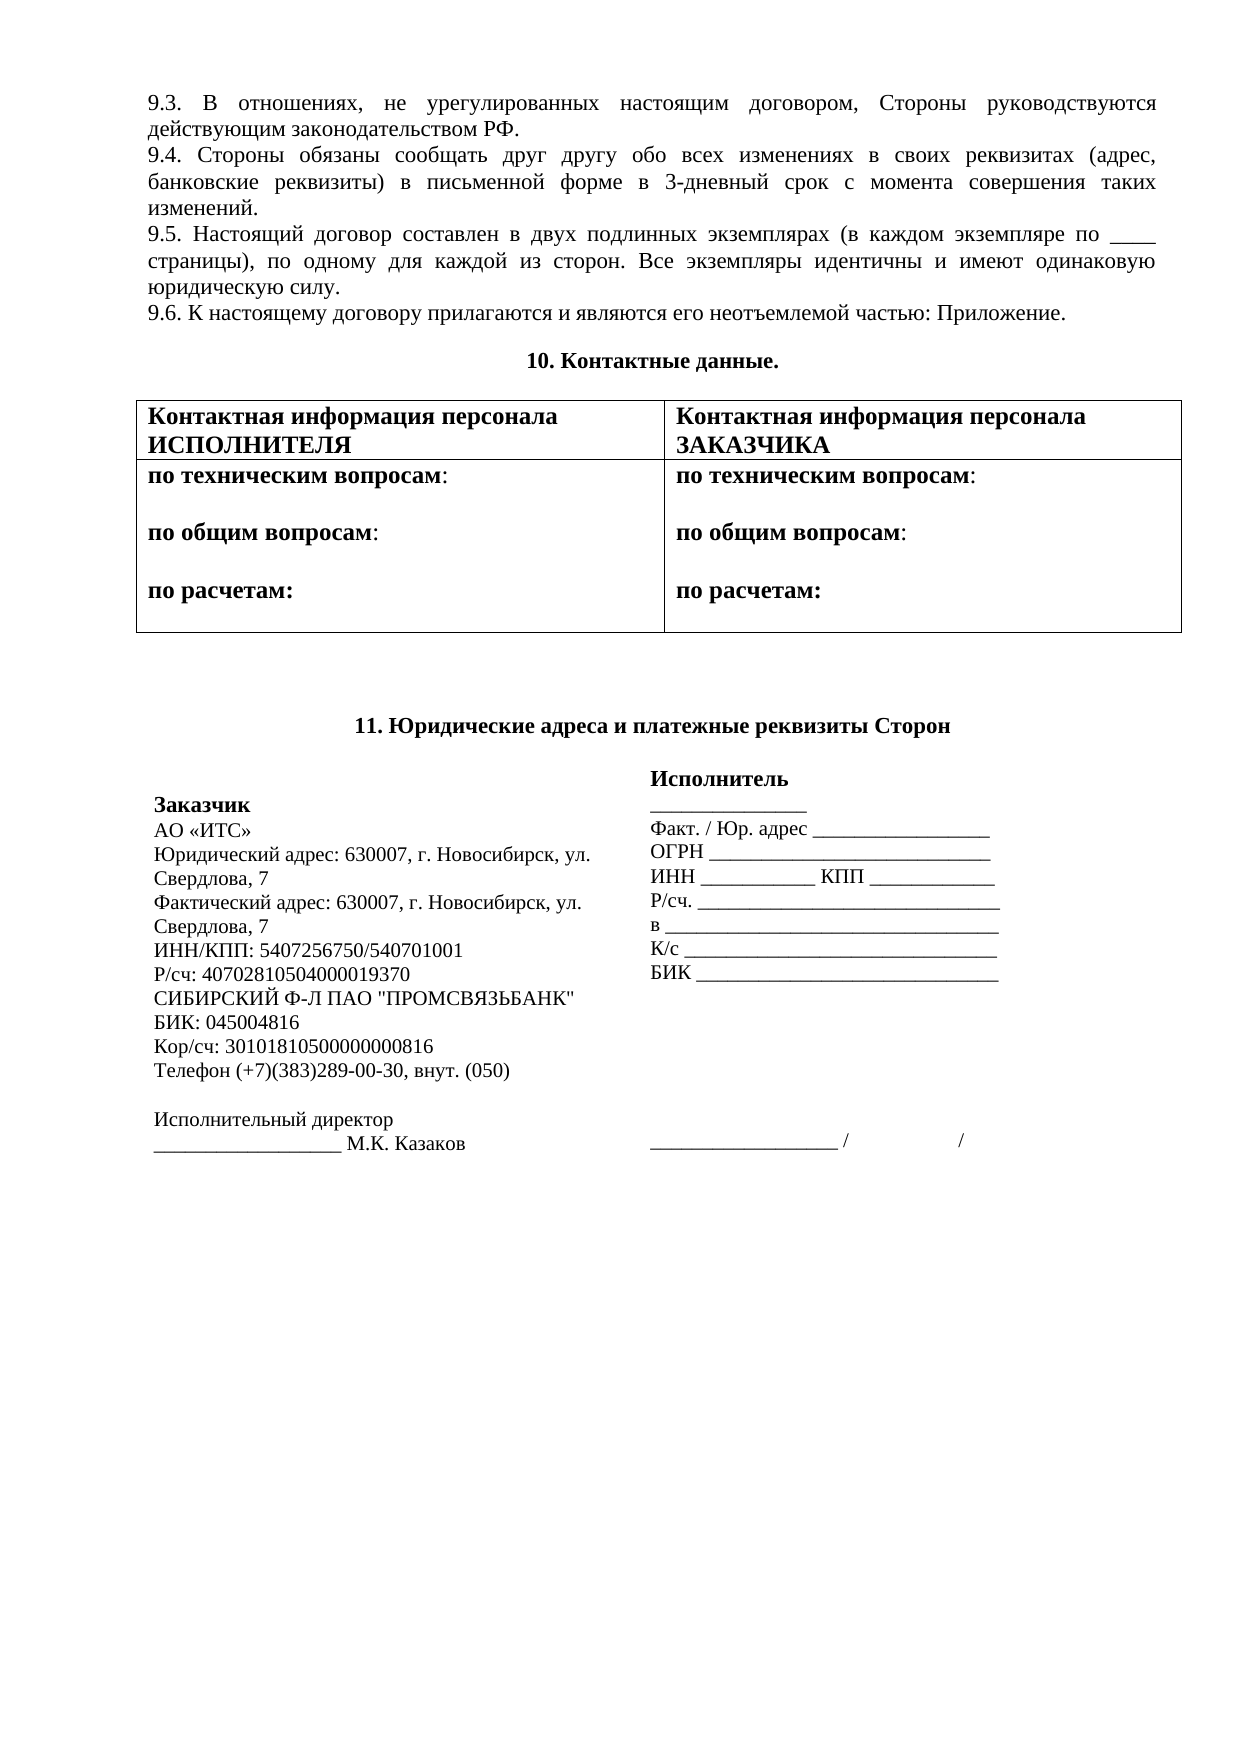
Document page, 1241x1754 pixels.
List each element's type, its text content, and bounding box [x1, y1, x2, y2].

text 9.6. К настоящему договору прилагаются и являются его неотъемлемой частью: Приложение. [148, 299, 1157, 326]
text 9.4. Стороны обязаны сообщать друг другу обо всех изменениях в своих реквизитах (адрес, банковские реквизиты) в письменной форме в 3-дневный срок с момента совершения таких изменений. [148, 141, 1157, 220]
text 9.3. В отношениях, не урегулированных настоящим договором, Стороны руководствуются действующим законодательством РФ. [148, 89, 1157, 141]
table_cell по техническим вопросам: по общим вопросам: по расчетам: [137, 460, 664, 632]
text 11. Юридические адреса и платежные реквизиты Сторон [148, 712, 1157, 739]
table_header Исполнитель _______________ Факт. / Юр. адрес _________________ ОГРН ___________________________ ИНН ___________ КПП ____________ Р/сч. _____________________________ в ________________________________ К/с ______________________________ БИК _____________________________ __________________ / / [639, 765, 1133, 1231]
table_header Контактная информация персонала ЗАКАЗЧИКА [665, 401, 1181, 459]
text 10. Контактные данные. [148, 347, 1157, 374]
table_header Заказчик АО «ИТС» Юридический адрес: 630007, г. Новосибирск, ул. Свердлова, 7 Фактический адрес: 630007, г. Новосибирск, ул. Свердлова, 7 ИНН/КПП: 5407256750/540701001 Р/сч: 40702810504000019370 СИБИРСКИЙ Ф-Л ПАО "ПРОМСВЯЗЬБАНК" БИК: 045004816 Кор/сч: 30101810500000000816 Телефон (+7)(383)289-00-30, внут. (050) Исполнительный директор __________________ М.К. Казаков [143, 765, 639, 1231]
table_header Контактная информация персонала ИСПОЛНИТЕЛЯ [137, 401, 664, 459]
table_cell по техническим вопросам: по общим вопросам: по расчетам: [665, 460, 1181, 632]
text 9.5. Настоящий договор составлен в двух подлинных экземплярах (в каждом экземпляре по ____ страницы), по одному для каждой из сторон. Все экземпляры идентичны и имеют одинаковую юридическую силу. [148, 220, 1157, 299]
